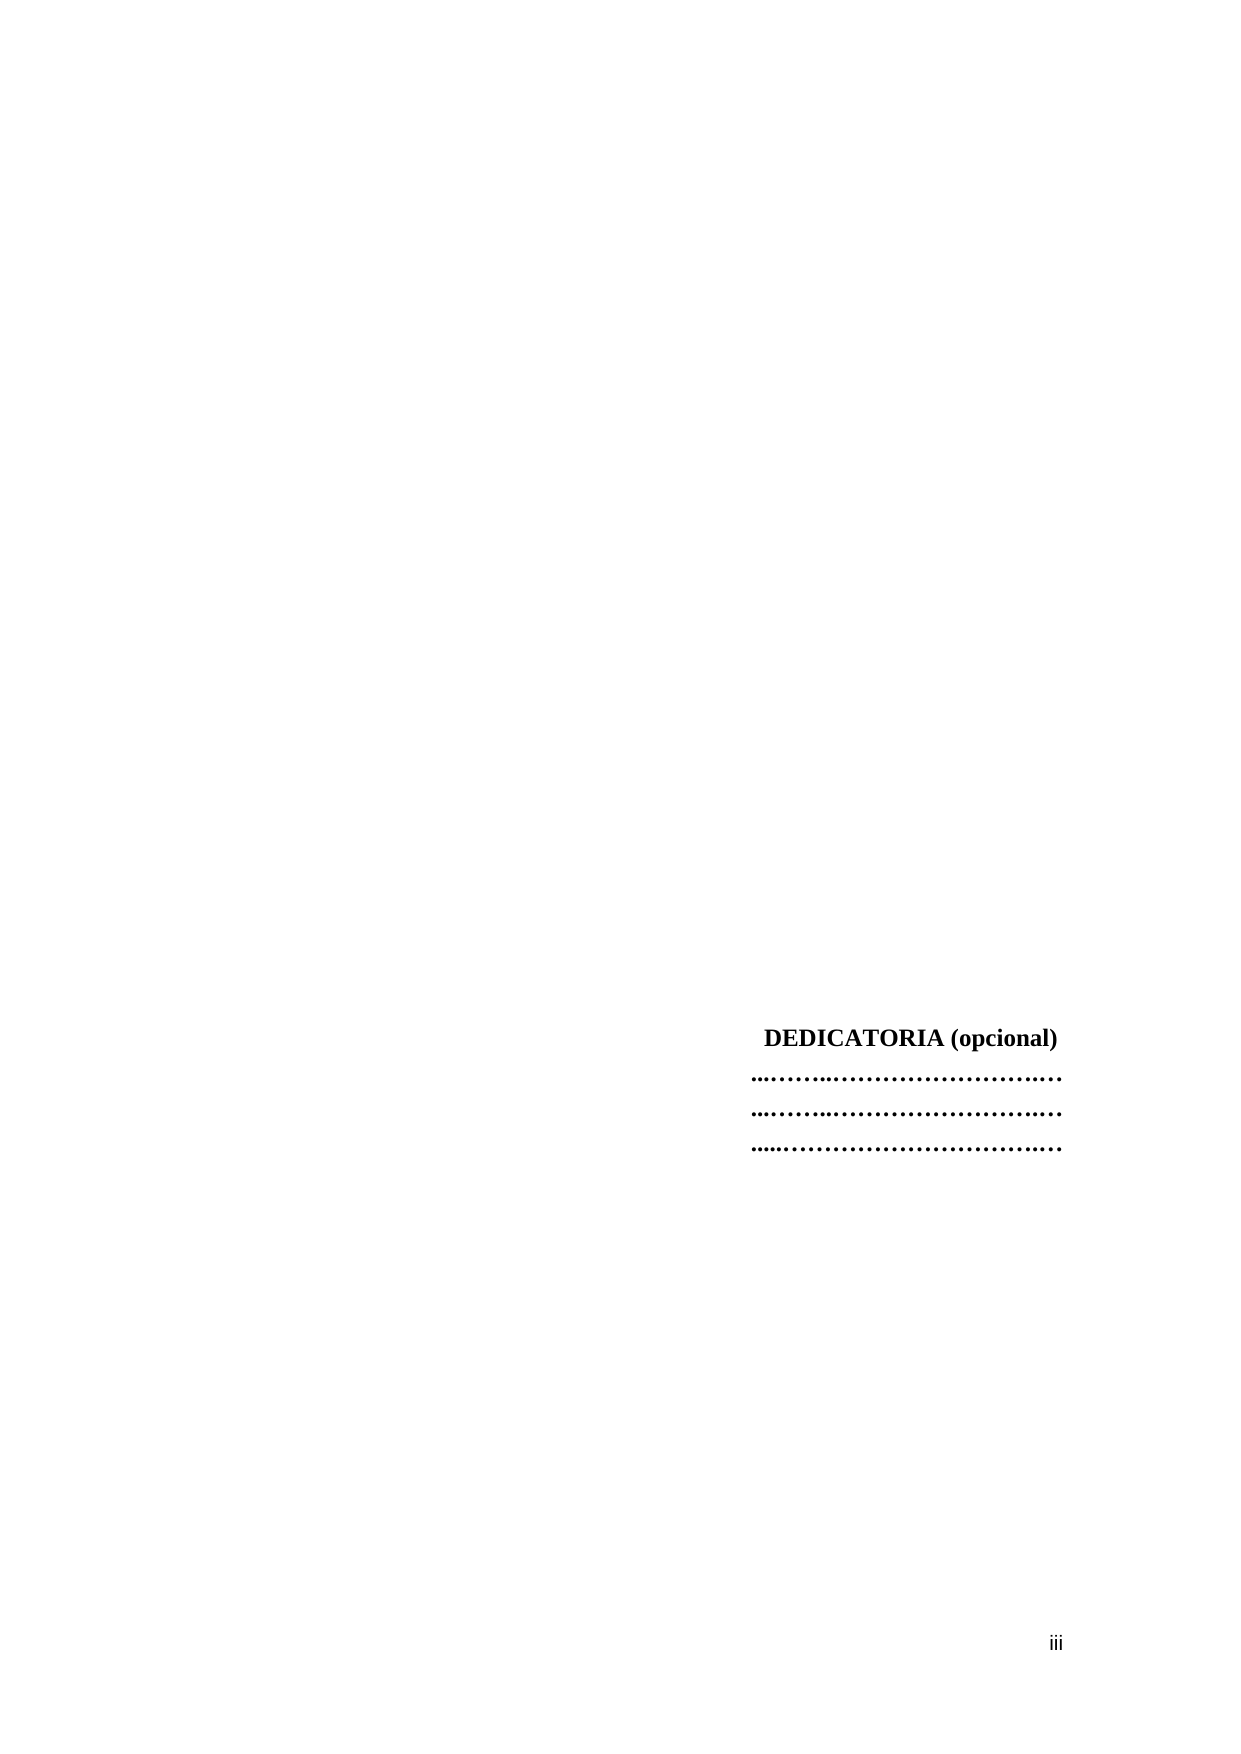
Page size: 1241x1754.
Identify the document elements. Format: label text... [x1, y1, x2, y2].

text DEDICATORIA (opcional) [177, 1023, 1063, 1051]
text ...……..…………………….… [177, 1058, 1063, 1086]
text .....………………………….… [177, 1128, 1063, 1156]
text ...……..…………………….… [177, 1093, 1063, 1121]
